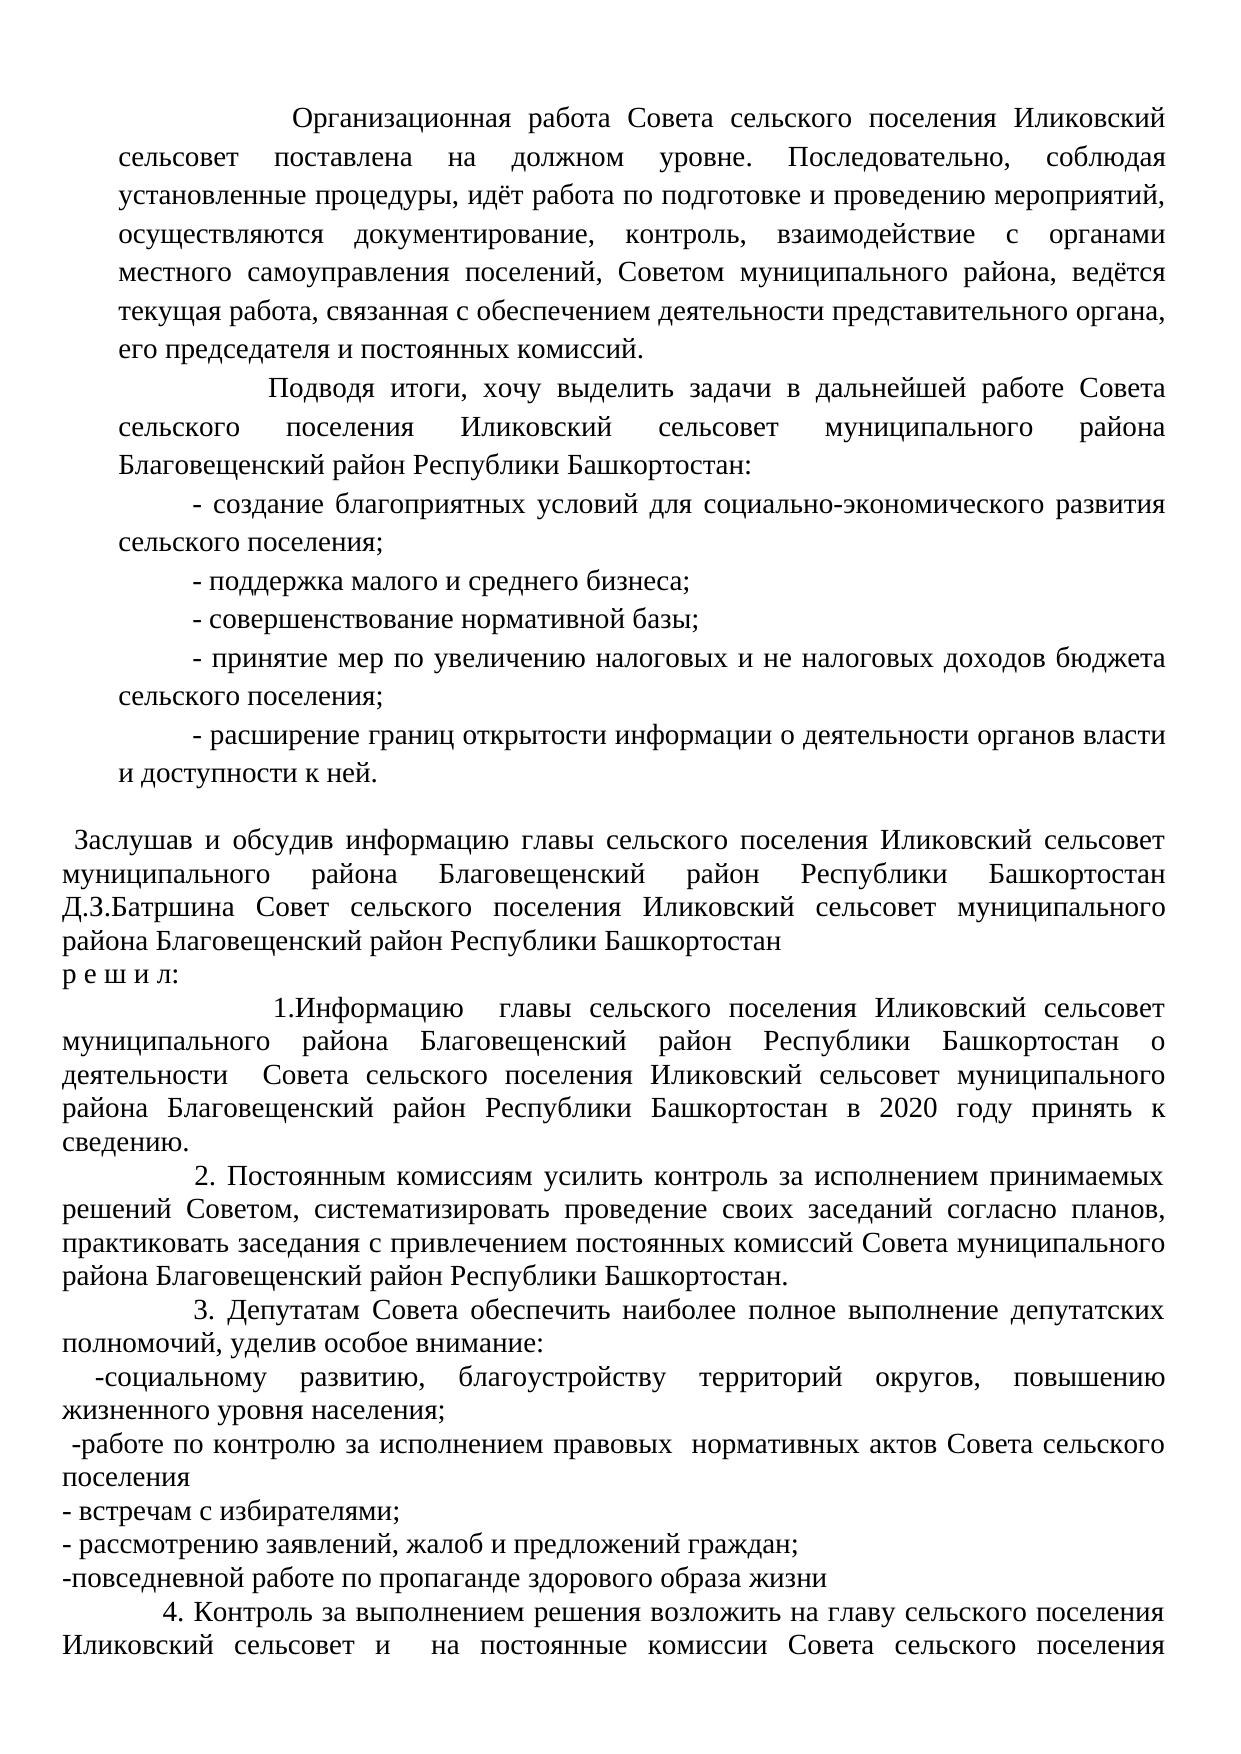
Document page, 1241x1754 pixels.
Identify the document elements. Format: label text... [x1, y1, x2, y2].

text 3. Депутатам Совета обеспечить наиболее полное выполнение депутатских полномочий, уделив особое внимание: [62, 1292, 1167, 1359]
text -социальному развитию, благоустройству территорий округов, повышению жизненного уровня населения; [62, 1359, 1167, 1426]
text -повседневной работе по пропаганде здорового образа жизни [62, 1560, 1167, 1594]
text - совершенствование нормативной базы; [118, 601, 1167, 635]
text 2. Постоянным комиссиям усилить контроль за исполнением принимаемых решений Советом, систематизировать проведение своих заседаний согласно планов, практиковать заседания с привлечением постоянных комиссий Совета муниципального района Благовещенский район Республики Башкортостан. [62, 1158, 1167, 1292]
text Подводя итоги, хочу выделить задачи в дальнейшей работе Совета сельского поселения Иликовский сельсовет муниципального района Благовещенский район Республики Башкортостан: [118, 370, 1167, 481]
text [62, 1594, 1167, 1661]
text - создание благоприятных условий для социально-экономического развития сельского поселения; [118, 486, 1167, 558]
text - принятие мер по увеличению налоговых и не налоговых доходов бюджета сельского поселения; [118, 640, 1167, 712]
text - встречам с избирателями; [62, 1493, 1167, 1527]
text р е ш и л: [62, 956, 1167, 990]
text - рассмотрению заявлений, жалоб и предложений граждан; [62, 1527, 1167, 1560]
text 1.Информацию главы сельского поселения Иликовский сельсовет муниципального района Благовещенский район Республики Башкортостан о деятельности Совета сельского поселения Иликовский сельсовет муниципального района Благовещенский район Республики Башкортостан в 2020 году принять к сведению. [62, 990, 1167, 1158]
text - поддержка малого и среднего бизнеса; [118, 563, 1167, 596]
text Заслушав и обсудив информацию главы сельского поселения Иликовский сельсовет муниципального района Благовещенский район Республики Башкортостан Д.З.Батршина Совет сельского поселения Иликовский сельсовет муниципального района Благовещенский район Республики Башкортостан [62, 822, 1167, 956]
text -работе по контролю за исполнением правовых нормативных актов Совета сельского поселения [62, 1426, 1167, 1493]
text - расширение границ открытости информации о деятельности органов власти и доступности к ней. [118, 717, 1167, 789]
text Организационная работа Совета сельского поселения Иликовский сельсовет поставлена на должном уровне. Последовательно, соблюдая установленные процедуры, идёт работа по подготовке и проведению мероприятий, осуществляются документирование, контроль, взаимодействие с органами местного самоуправления поселений, Советом муниципального района, ведётся текущая работа, связанная с обеспечением деятельности представительного органа, его председателя и постоянных комиссий. [118, 100, 1167, 365]
